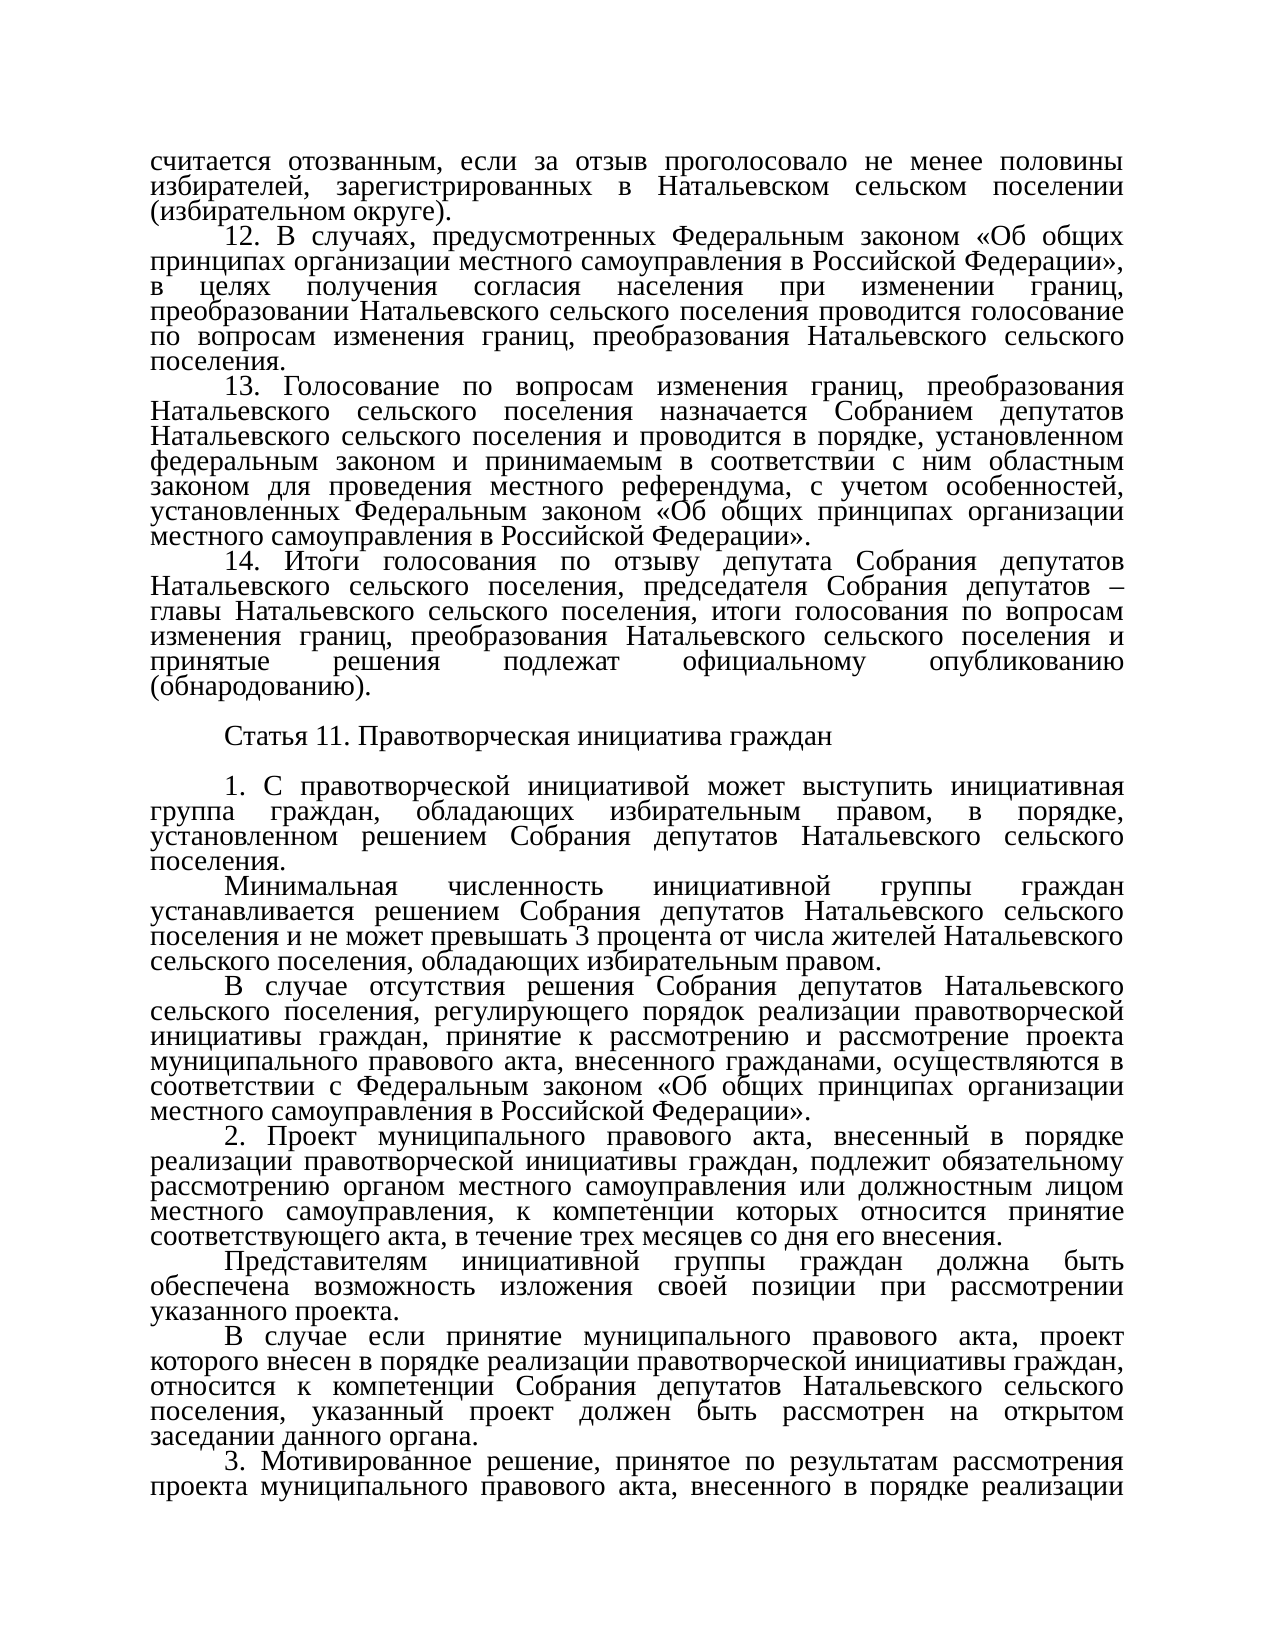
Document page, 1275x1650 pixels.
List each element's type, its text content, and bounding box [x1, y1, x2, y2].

text 14. Итоги голосования по отзыву депутата Собрания депутатов Натальевского сельского поселения, председателя Собрания депутатов – главы Натальевского сельского поселения, итоги голосования по вопросам изменения границ, преобразования Натальевского сельского поселения и принятые решения подлежат официальному опубликованию (обнародованию). [150, 550, 1125, 700]
text Минимальная численность инициативной группы граждан устанавливается решением Собрания депутатов Натальевского сельского поселения и не может превышать 3 процента от числа жителей Натальевского сельского поселения, обладающих избирательным правом. [150, 875, 1125, 975]
text В случае отсутствия решения Собрания депутатов Натальевского сельского поселения, регулирующего порядок реализации правотворческой инициативы граждан, принятие к рассмотрению и рассмотрение проекта муниципального правового акта, внесенного гражданами, осуществляются в соответствии с Федеральным законом «Об общих принципах организации местного самоуправления в Российской Федерации». [150, 975, 1125, 1125]
text Представителям инициативной группы граждан должна быть обеспечена возможность изложения своей позиции при рассмотрении указанного проекта. [150, 1250, 1125, 1325]
text Статья 11. Правотворческая инициатива граждан [150, 725, 1125, 750]
text 2. Проект муниципального правового акта, внесенный в порядке реализации правотворческой инициативы граждан, подлежит обязательному рассмотрению органом местного самоуправления или должностным лицом местного самоуправления, к компетенции которых относится принятие соответствующего акта, в течение трех месяцев со дня его внесения. [150, 1125, 1125, 1250]
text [150, 150, 1125, 225]
text 13. Голосование по вопросам изменения границ, преобразования Натальевского сельского поселения назначается Собранием депутатов Натальевского сельского поселения и проводится в порядке, установленном федеральным законом и принимаемым в соответствии с ним областным законом для проведения местного референдума, с учетом особенностей, установленных Федеральным законом «Об общих принципах организации местного самоуправления в Российской Федерации». [150, 375, 1125, 550]
text 12. В случаях, предусмотренных Федеральным законом «Об общих принципах организации местного самоуправления в Российской Федерации», в целях получения согласия населения при изменении границ, преобразовании Натальевского сельского поселения проводится голосование по вопросам изменения границ, преобразования Натальевского сельского поселения. [150, 225, 1125, 375]
text 1. С правотворческой инициативой может выступить инициативная группа граждан, обладающих избирательным правом, в порядке, установленном решением Собрания депутатов Натальевского сельского поселения. [150, 775, 1125, 875]
text В случае если принятие муниципального правового акта, проект которого внесен в порядке реализации правотворческой инициативы граждан, относится к компетенции Собрания депутатов Натальевского сельского поселения, указанный проект должен быть рассмотрен на открытом заседании данного органа. [150, 1325, 1125, 1450]
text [150, 1450, 1125, 1500]
